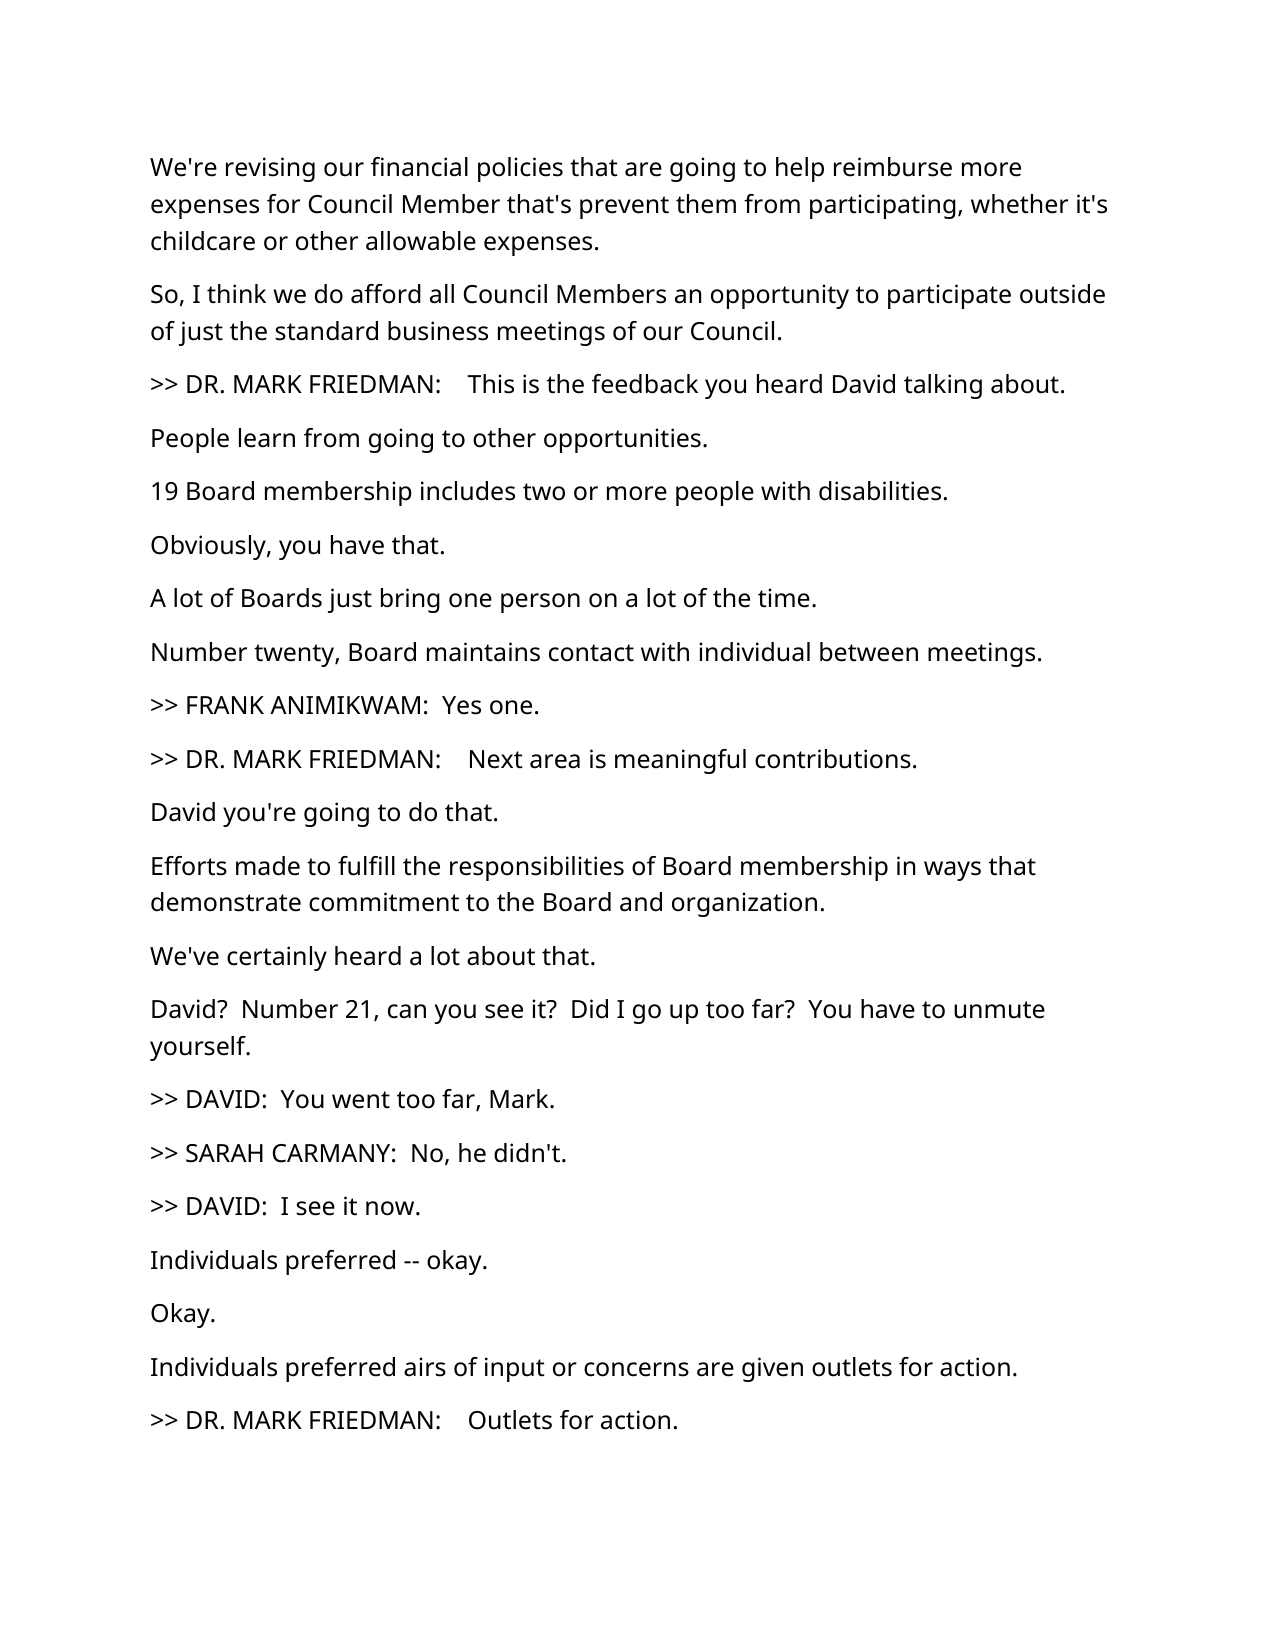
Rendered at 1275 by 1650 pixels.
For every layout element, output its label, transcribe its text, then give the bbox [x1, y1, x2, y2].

text 19 Board membership includes two or more people with disabilities. [150, 474, 1125, 508]
text Individuals preferred airs of input or concerns are given outlets for action. [150, 1349, 1125, 1383]
text We're revising our financial policies that are going to help reimburse more expenses for Council Member that's prevent them from participating, whether it's childcare or other allowable expenses. [150, 150, 1125, 258]
text Okay. [150, 1296, 1125, 1330]
text Obviously, you have that. [150, 527, 1125, 562]
text Efforts made to fulfill the responsibilities of Board membership in ways that demonstrate commitment to the Board and organization. [150, 848, 1125, 919]
text >> FRANK ANIMIKWAM: Yes one. [150, 688, 1125, 722]
text >> DR. MARK FRIEDMAN: Outlets for action. [150, 1403, 1125, 1437]
text >> DR. MARK FRIEDMAN: Next area is meaningful contributions. [150, 741, 1125, 775]
text We've certainly heard a lot about that. [150, 938, 1125, 972]
text Number twenty, Board maintains contact with individual between meetings. [150, 634, 1125, 668]
text David? Number 21, can you see it? Did I go up too far? You have to unmute yourself. [150, 992, 1125, 1063]
text >> DAVID: You went too far, Mark. [150, 1082, 1125, 1116]
text People learn from going to other opportunities. [150, 421, 1125, 455]
text >> SARAH CARMANY: No, he didn't. [150, 1135, 1125, 1169]
text A lot of Boards just bring one person on a lot of the time. [150, 581, 1125, 615]
text >> DR. MARK FRIEDMAN: This is the feedback you heard David talking about. [150, 367, 1125, 401]
text Individuals preferred -- okay. [150, 1242, 1125, 1276]
text >> DAVID: I see it now. [150, 1189, 1125, 1223]
text David you're going to do that. [150, 795, 1125, 829]
text So, I think we do afford all Council Members an opportunity to participate outside of just the standard business meetings of our Council. [150, 277, 1125, 348]
